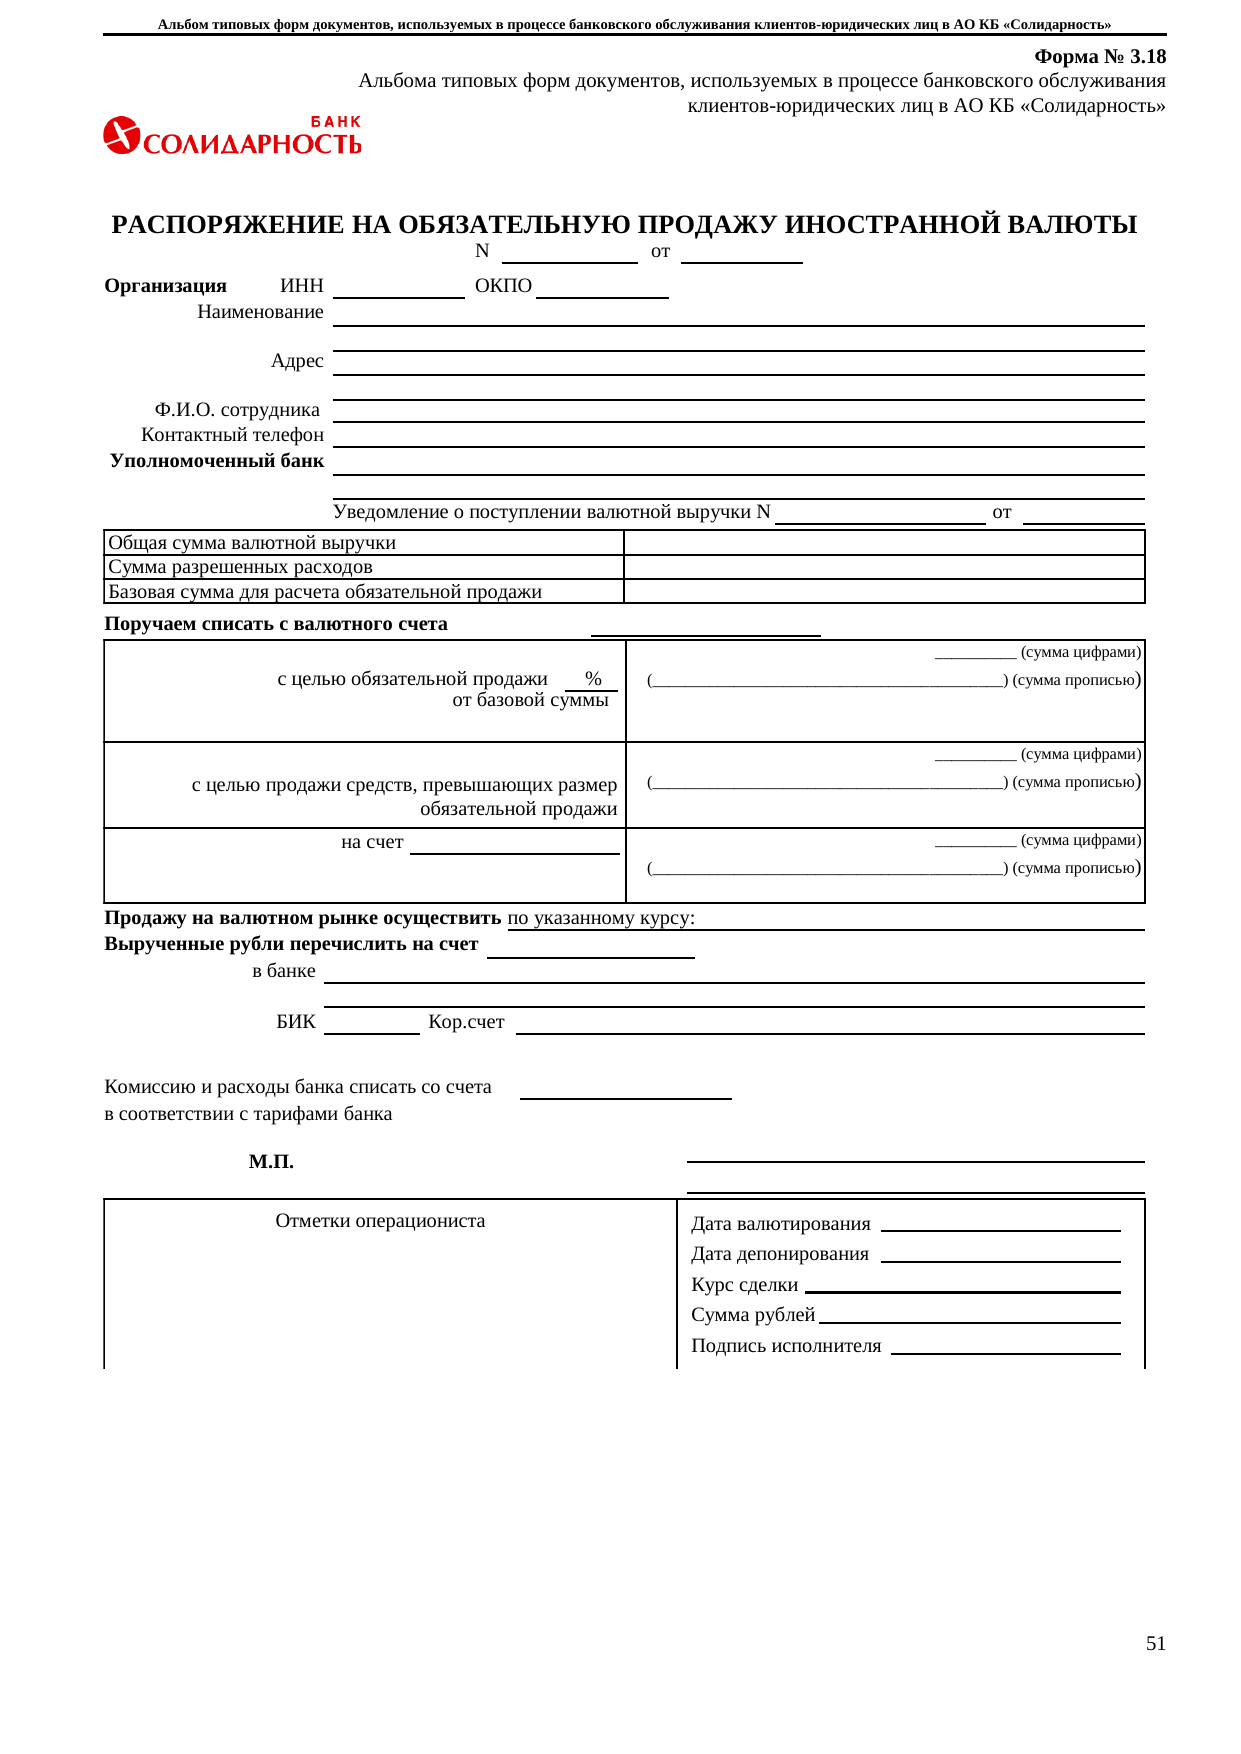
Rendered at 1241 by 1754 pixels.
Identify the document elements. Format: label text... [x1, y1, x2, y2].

picture [103, 116, 362, 154]
subtitle Форма № 3.18 [74, 44, 1167, 68]
subtitle Альбома типовых форм документов, используемых в процессе банковского обслуживания клиентов-юридических лиц в АО КБ «Солидарность» [74, 68, 1166, 117]
